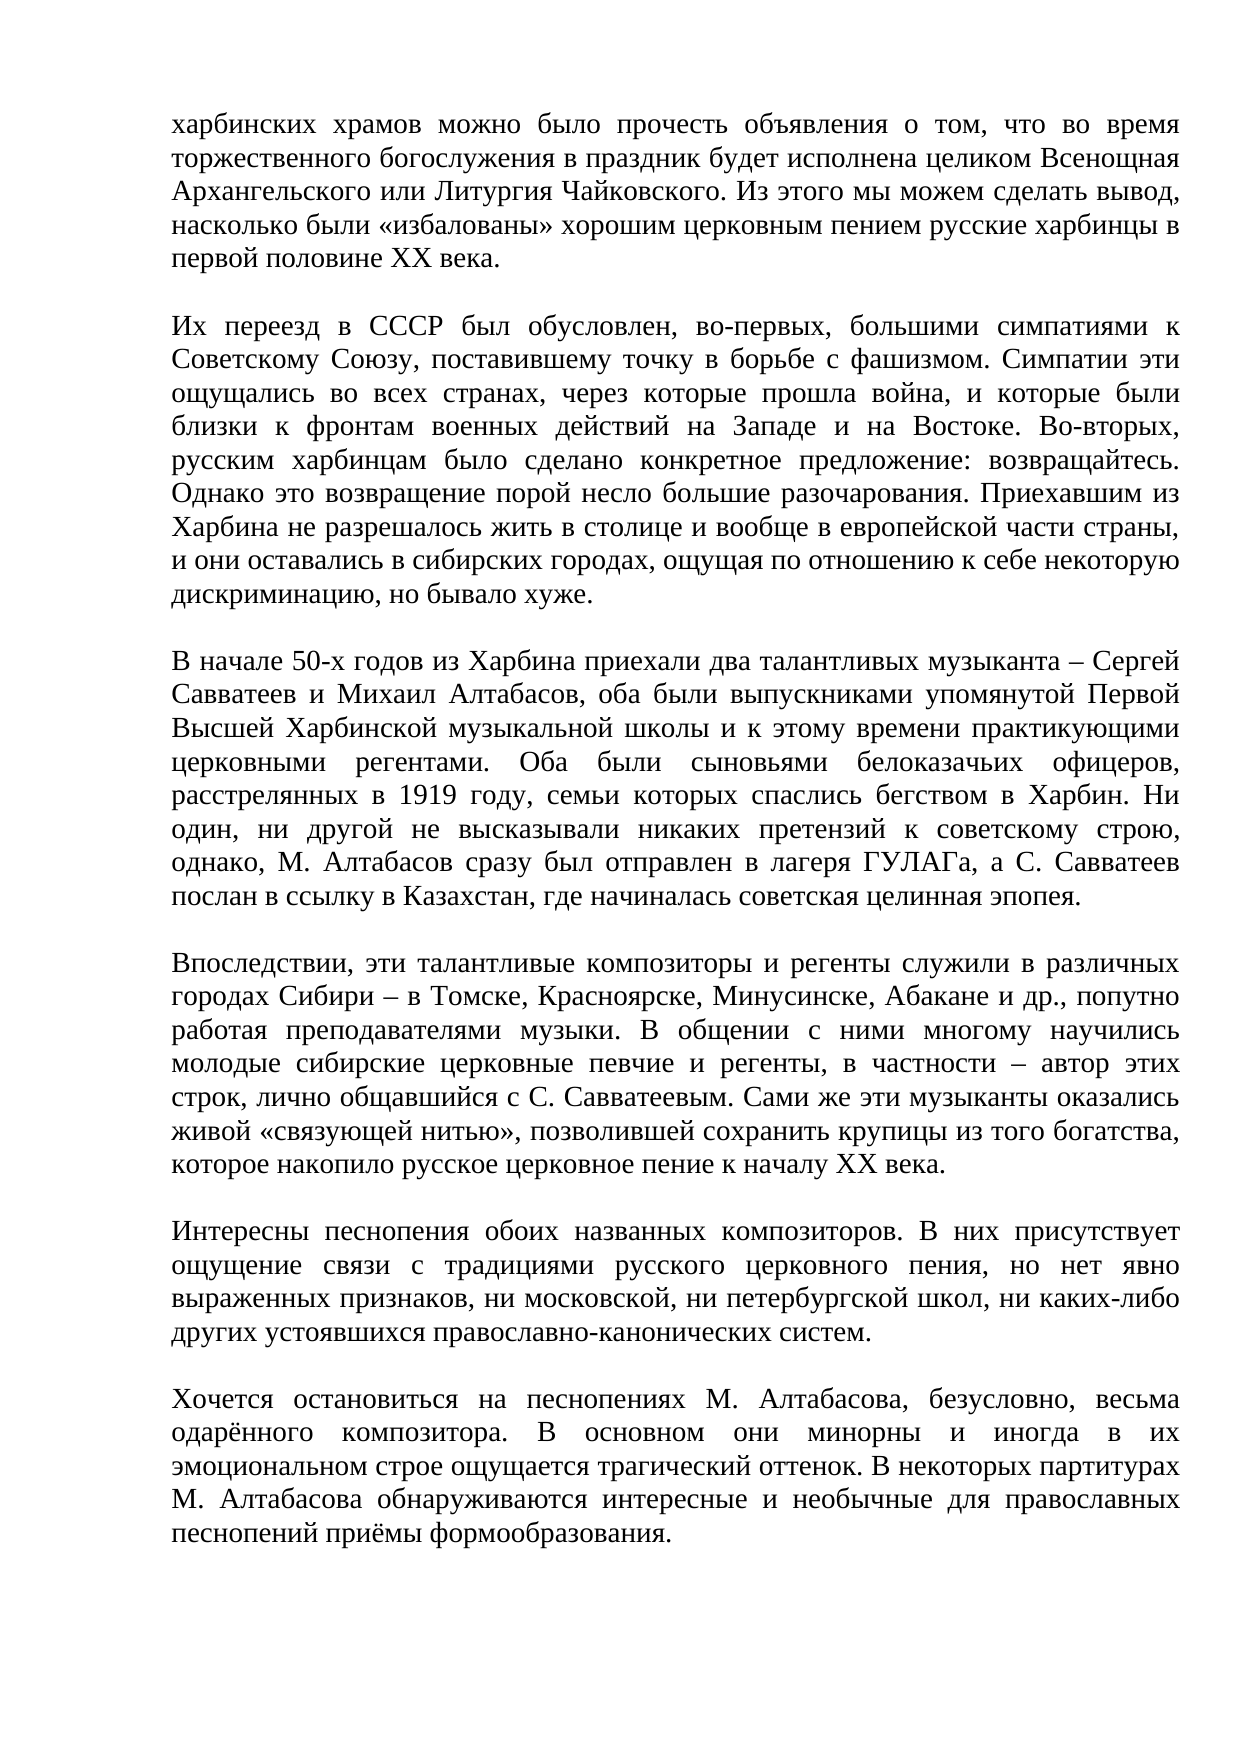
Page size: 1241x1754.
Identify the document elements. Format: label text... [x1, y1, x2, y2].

text Интересны песнопения обоих названных композиторов. В них присутствует ощущение связи с традициями русского церковного пения, но нет явно выраженных признаков, ни московской, ни петербургской школ, ни каких-либо других устоявшихся православно-канонических систем. [171, 1213, 1181, 1347]
text Их переезд в СССР был обусловлен, во-первых, большими симпатиями к Советскому Союзу, поставившему точку в борьбе с фашизмом. Симпатии эти ощущались во всех странах, через которые прошла война, и которые были близки к фронтам военных действий на Западе и на Востоке. Во-вторых, русским харбинцам было сделано конкретное предложение: возвращайтесь. Однако это возвращение порой несло большие разочарования. Приехавшим из Харбина не разрешалось жить в столице и вообще в европейской части страны, и они оставались в сибирских городах, ощущая по отношению к себе некоторую дискриминацию, но бывало хуже. [171, 308, 1181, 609]
text В начале 50-х годов из Харбина приехали два талантливых музыканта – Сергей Савватеев и Михаил Алтабасов, оба были выпускниками упомянутой Первой Высшей Харбинской музыкальной школы и к этому времени практикующими церковными регентами. Оба были сыновьями белоказачьих офицеров, расстрелянных в 1919 году, семьи которых спаслись бегством в Харбин. Ни один, ни другой не высказывали никаких претензий к советскому строю, однако, М. Алтабасов сразу был отправлен в лагеря ГУЛАГа, а С. Савватеев послан в ссылку в Казахстан, где начиналась советская целинная эпопея. [171, 643, 1181, 911]
text Впоследствии, эти талантливые композиторы и регенты служили в различных городах Сибири – в Томске, Красноярске, Минусинске, Абакане и др., попутно работая преподавателями музыки. В общении с ними многому научились молодые сибирские церковные певчие и регенты, в частности – автор этих строк, лично общавшийся с С. Савватеевым. Сами же эти музыканты оказались живой «связующей нитью», позволившей сохранить крупицы из того богатства, которое накопило русское церковное пение к началу ХХ века. [171, 945, 1181, 1180]
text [171, 106, 1181, 274]
text Хочется остановиться на песнопениях М. Алтабасова, безусловно, весьма одарённого композитора. В основном они минорны и иногда в их эмоциональном строе ощущается трагический оттенок. В некоторых партитурах М. Алтабасова обнаруживаются интересные и необычные для православных песнопений приёмы формообразования. [171, 1381, 1181, 1549]
